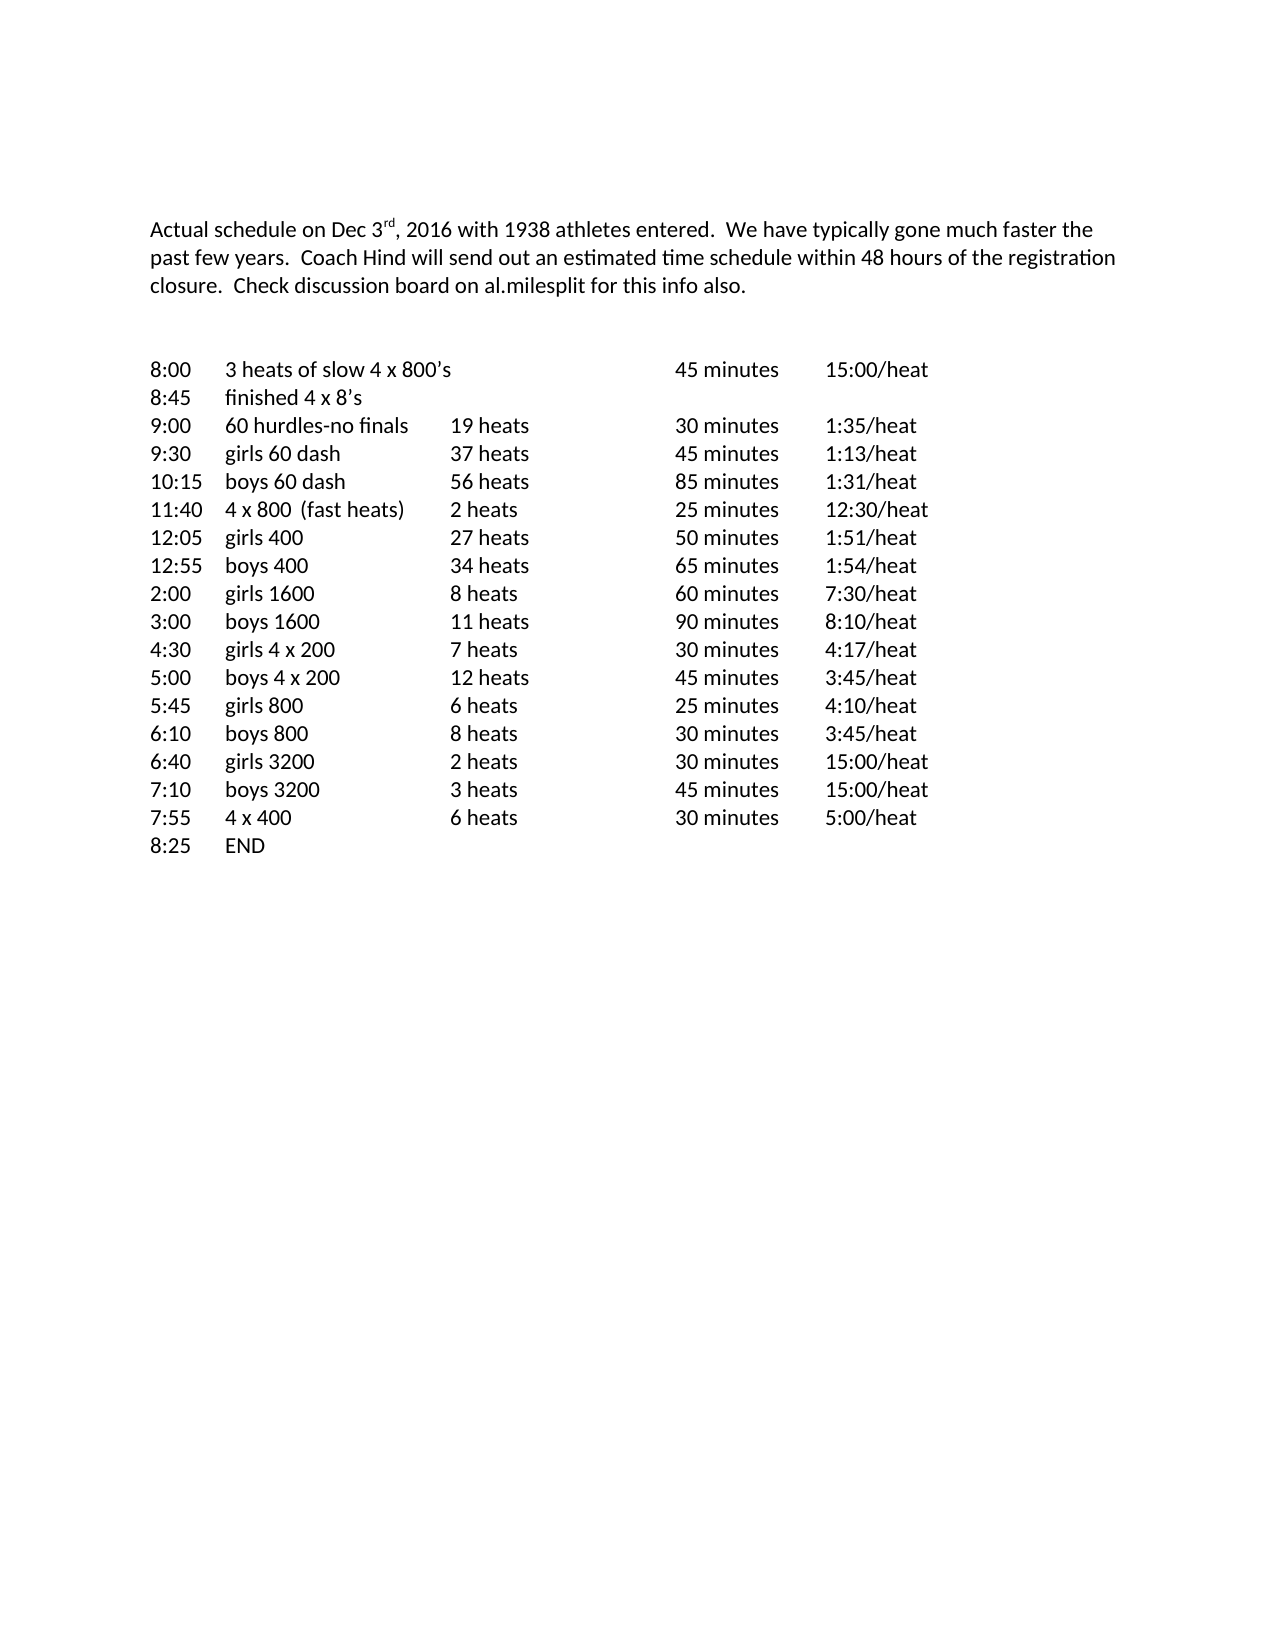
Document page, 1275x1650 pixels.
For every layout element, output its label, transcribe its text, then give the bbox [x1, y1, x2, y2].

text 9:30 girls 60 dash 37 heats 45 minutes 1:13/heat [150, 439, 1125, 467]
text 6:10 boys 800 8 heats 30 minutes 3:45/heat [150, 719, 1125, 747]
text 6:40 girls 3200 2 heats 30 minutes 15:00/heat [150, 747, 1125, 775]
text 8:00 3 heats of slow 4 x 800’s 45 minutes 15:00/heat [150, 355, 1125, 383]
text 12:05 girls 400 27 heats 50 minutes 1:51/heat [150, 523, 1125, 551]
text 2:00 girls 1600 8 heats 60 minutes 7:30/heat [150, 579, 1125, 607]
text 5:00 boys 4 x 200 12 heats 45 minutes 3:45/heat [150, 663, 1125, 691]
text 7:55 4 x 400 6 heats 30 minutes 5:00/heat [150, 803, 1125, 831]
text Actual schedule on Dec 3rd, 2016 with 1938 athletes entered. We have typically gone much faster the past few years. Coach Hind will send out an estimated time schedule within 48 hours of the registration closure. Check discussion board on al.milesplit for this info also. [150, 215, 1125, 299]
text 10:15 boys 60 dash 56 heats 85 minutes 1:31/heat [150, 467, 1125, 495]
text 9:00 60 hurdles-no finals 19 heats 30 minutes 1:35/heat [150, 411, 1125, 439]
text 11:40 4 x 800 (fast heats) 2 heats 25 minutes 12:30/heat [150, 495, 1125, 523]
text 8:25 END [150, 831, 1125, 859]
text 4:30 girls 4 x 200 7 heats 30 minutes 4:17/heat [150, 635, 1125, 663]
text 12:55 boys 400 34 heats 65 minutes 1:54/heat [150, 551, 1125, 579]
text 3:00 boys 1600 11 heats 90 minutes 8:10/heat [150, 607, 1125, 635]
text 8:45 finished 4 x 8’s [150, 383, 1125, 411]
text 7:10 boys 3200 3 heats 45 minutes 15:00/heat [150, 775, 1125, 803]
text 5:45 girls 800 6 heats 25 minutes 4:10/heat [150, 691, 1125, 719]
